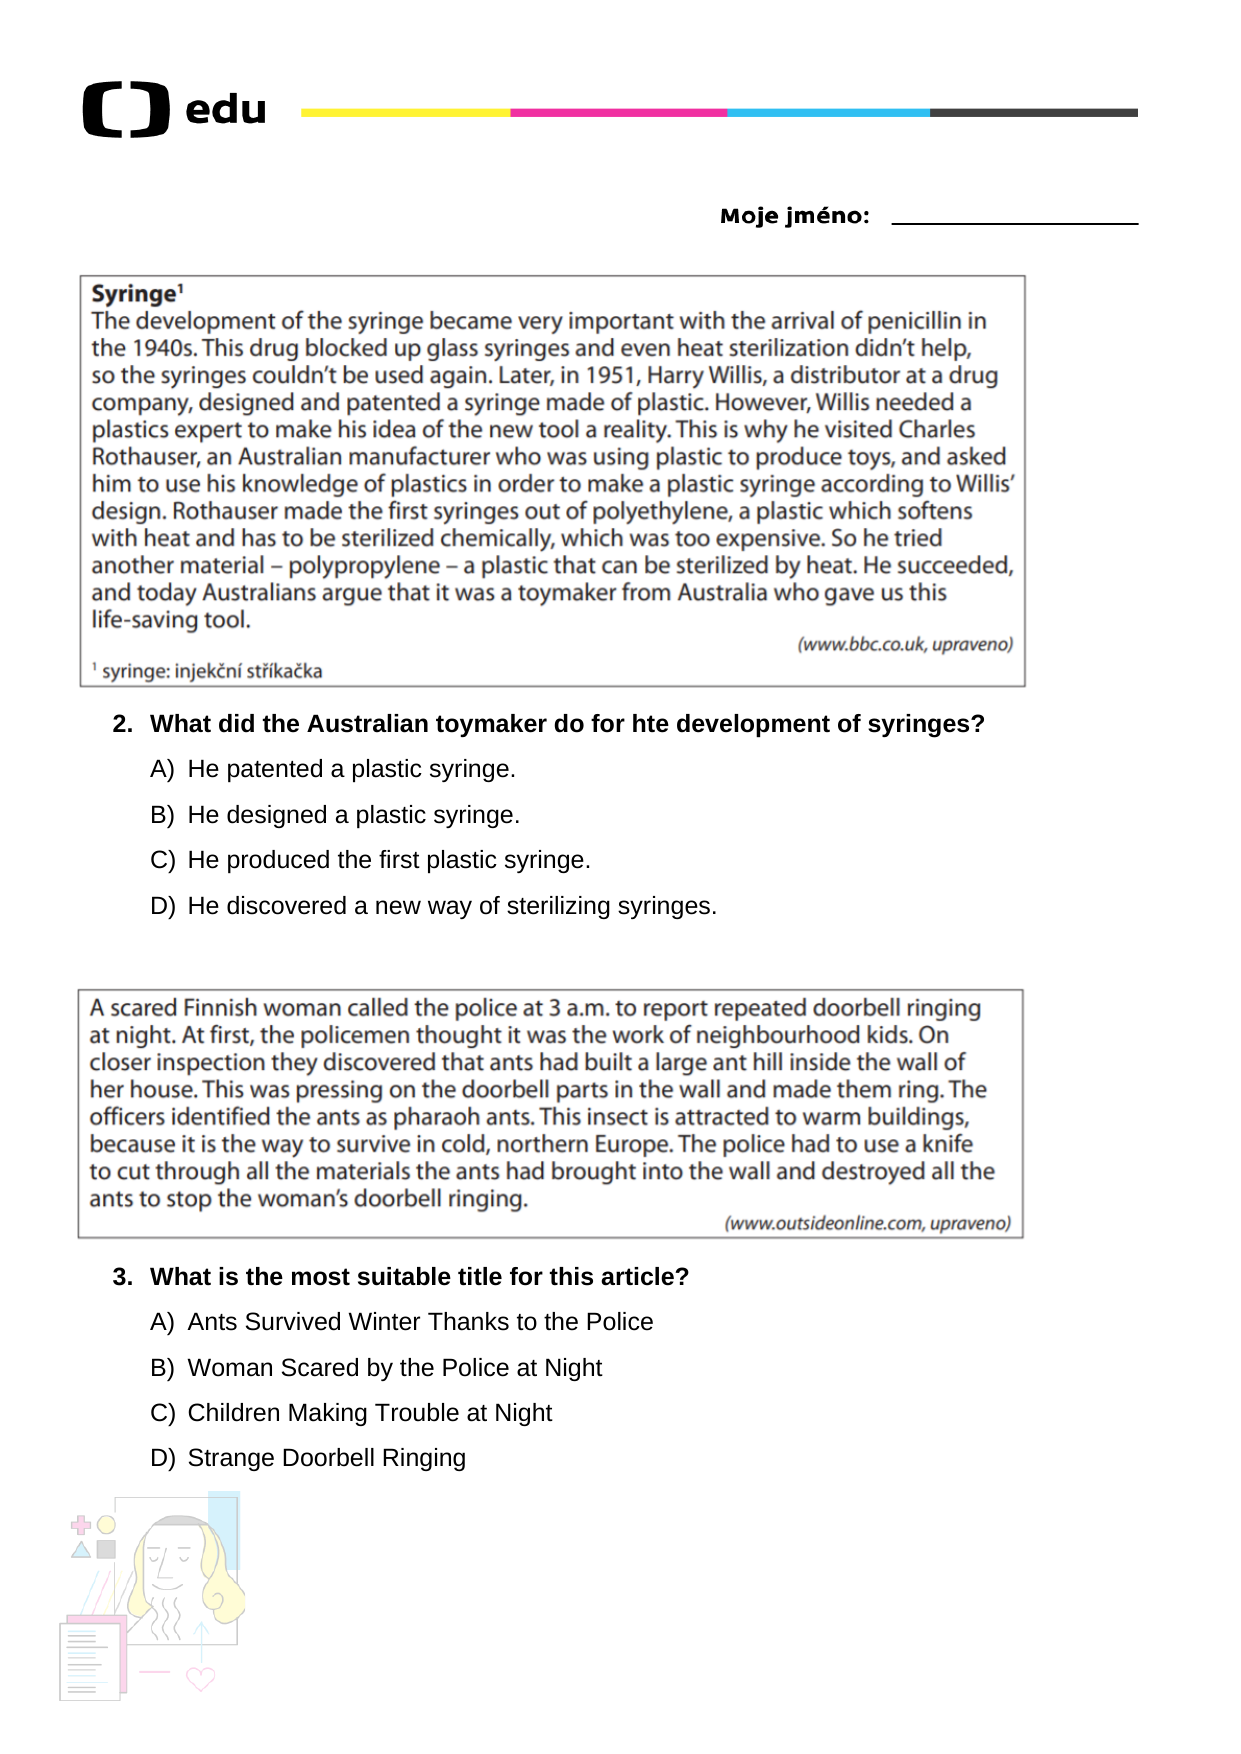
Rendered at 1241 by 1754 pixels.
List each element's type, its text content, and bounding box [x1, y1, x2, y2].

list What is the most suitable title for this article? [112, 1262, 1110, 1291]
list What did the Australian toymaker do for hte development of syringes? [112, 709, 1110, 738]
list He designed a plastic syringe. [150, 800, 1110, 829]
picture [58, 1491, 246, 1701]
list He discovered a new way of sterilizing syringes. [150, 891, 1110, 919]
picture [75, 267, 1029, 693]
list Woman Scared by the Police at Night [150, 1353, 1110, 1381]
picture [75, 981, 1030, 1246]
list Ants Survived Winter Thanks to the Police [150, 1307, 1110, 1336]
list Children Making Trouble at Night [150, 1398, 1110, 1427]
list Strange Doorbell Ringing [150, 1443, 1110, 1472]
list He patented a plastic syringe. [150, 754, 1110, 783]
list He produced the first plastic syringe. [150, 845, 1110, 874]
picture [75, 73, 1150, 240]
